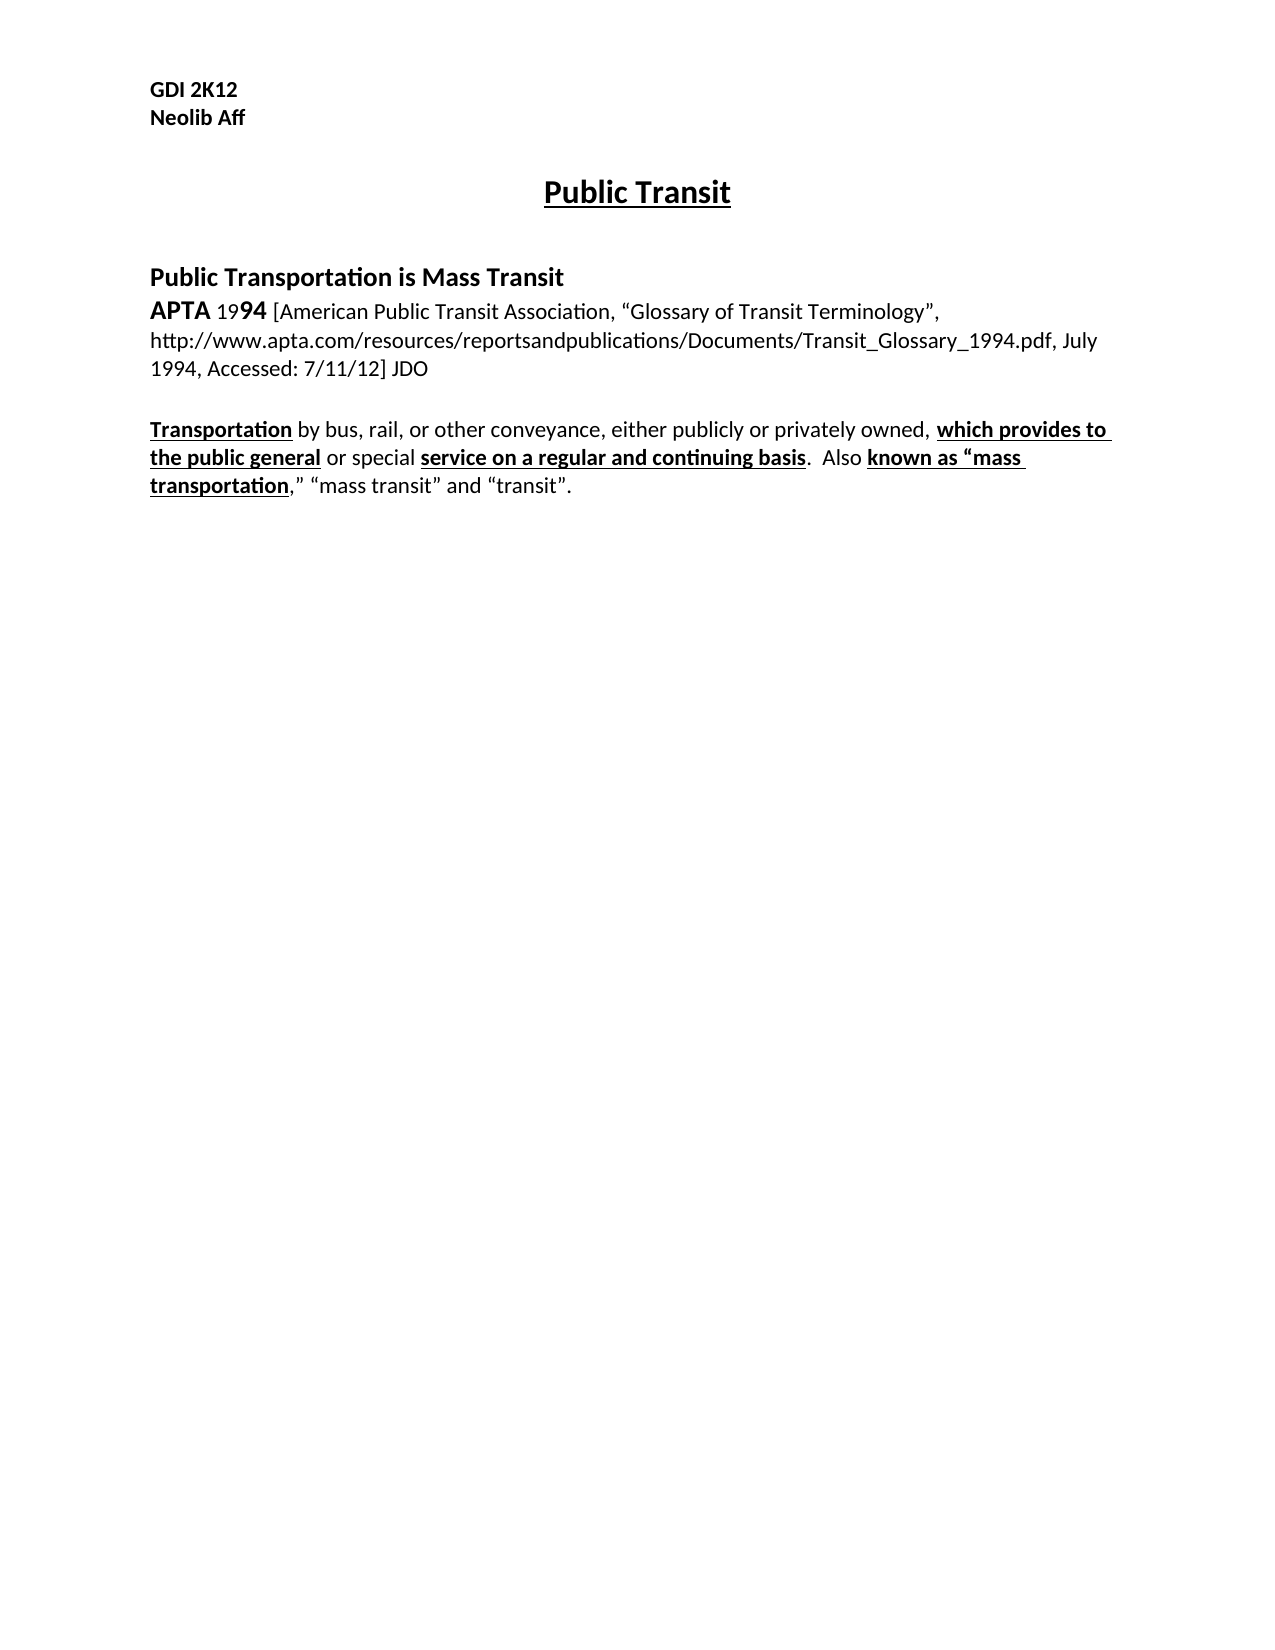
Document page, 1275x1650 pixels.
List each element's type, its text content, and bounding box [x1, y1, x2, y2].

subtitle Public Transit [150, 171, 1125, 212]
text APTA 1994 [American Public Transit Association, “Glossary of Transit Terminology”, http://www.apta.com/resources/reportsandpublications/Documents/Transit_Glossary_1994.pdf, July 1994, Accessed: 7/11/12] JDO [150, 293, 1125, 382]
text Transportation by bus, rail, or other conveyance, either publicly or privately owned, which provides to the public general or special service on a regular and continuing basis. Also known as “mass transportation,” “mass transit” and “transit”. [150, 416, 1125, 499]
subtitle Public Transportation is Mass Transit [150, 260, 1125, 293]
